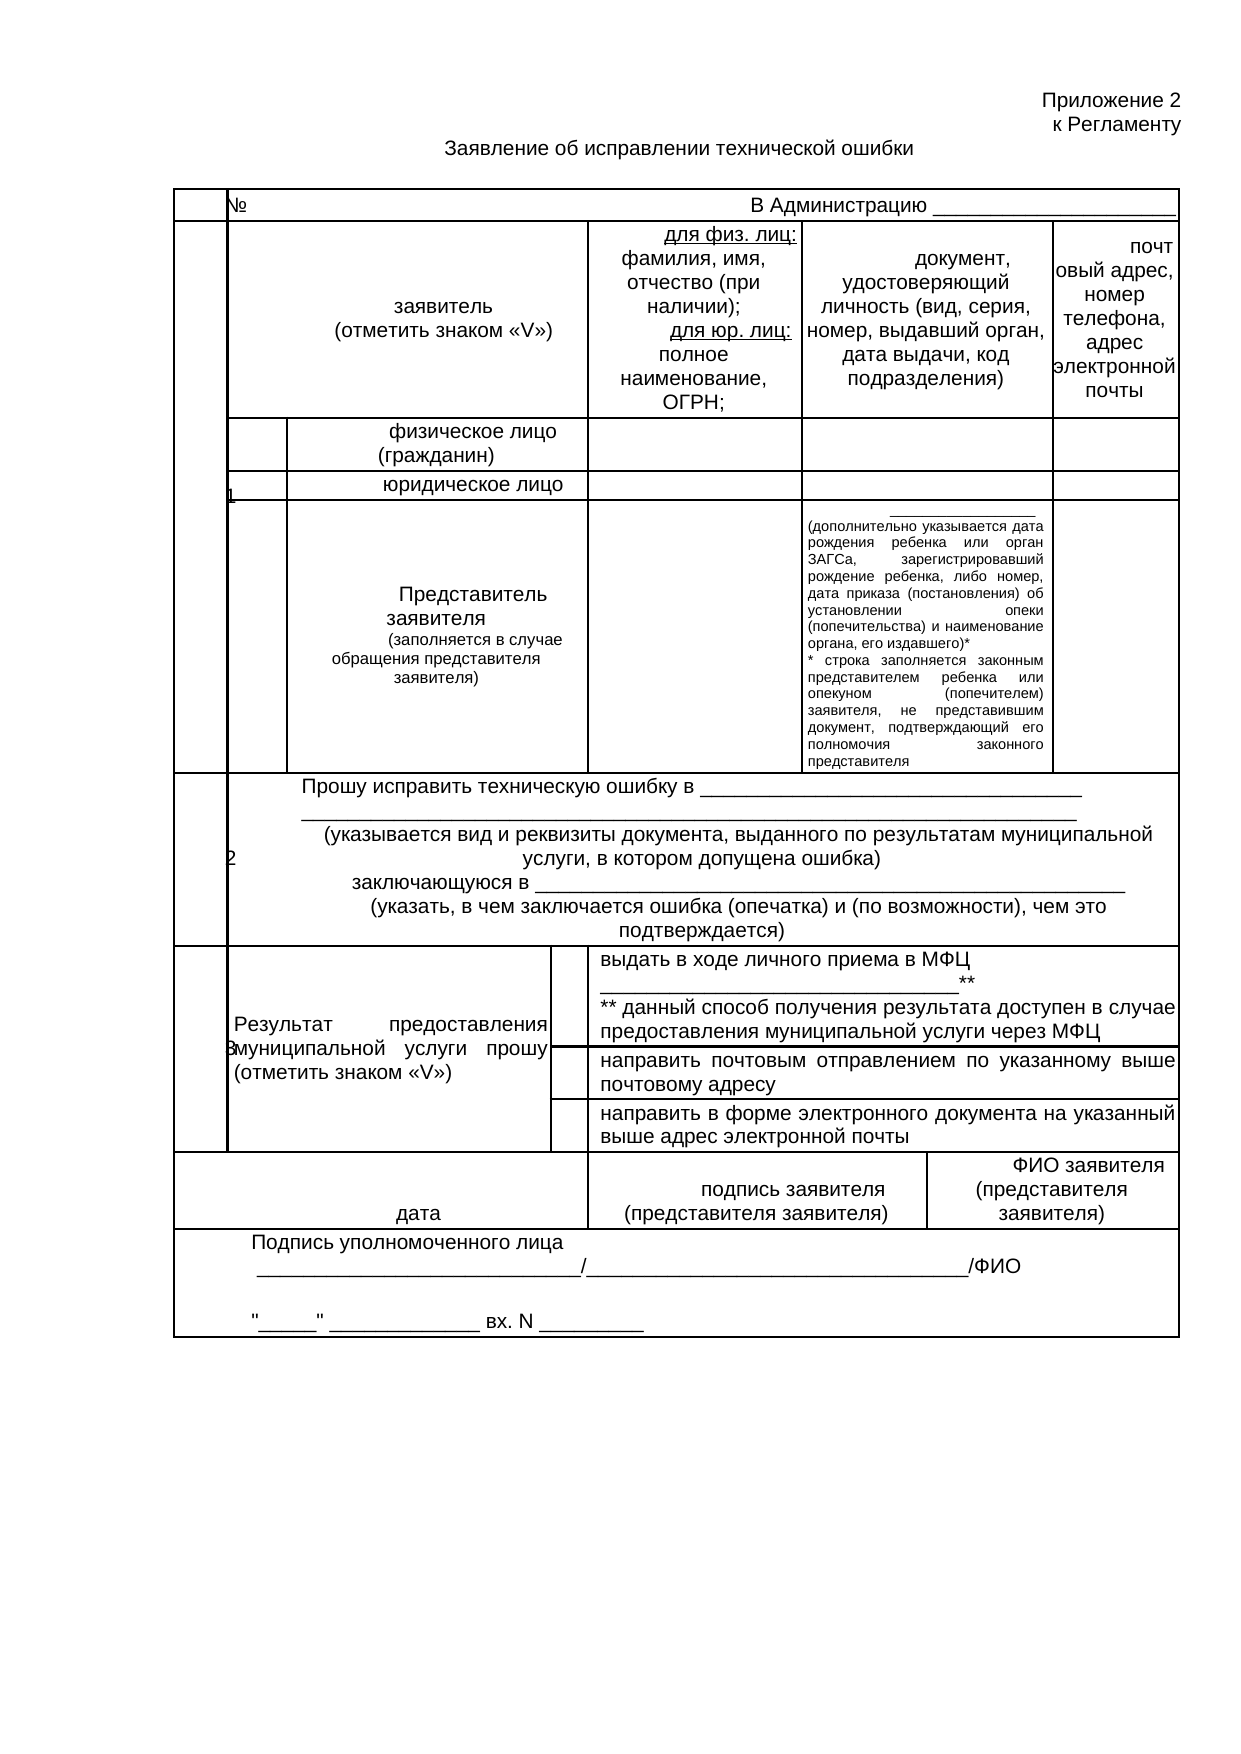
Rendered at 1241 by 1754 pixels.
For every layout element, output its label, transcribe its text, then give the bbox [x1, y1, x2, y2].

text к Регламенту [177, 111, 1181, 135]
text Приложение 2 [177, 87, 1181, 111]
table_cell [1054, 419, 1178, 469]
table_cell [552, 1048, 587, 1098]
table_cell [552, 1100, 587, 1151]
table_cell направить почтовым отправлением по указанному выше почтовому адресу [589, 1048, 1178, 1098]
table_cell Подпись уполномоченного лица ____________________________/_________________________________/ФИО "_____" _____________ вх. N _________ [175, 1230, 1178, 1336]
table_cell [589, 501, 801, 772]
table_cell [1054, 501, 1178, 772]
table_cell [803, 419, 1052, 469]
table_cell __________________ (дополнительно указывается дата рождения ребенка или орган ЗАГСа, зарегистрировавший рождение ребенка, либо номер, дата приказа (постановления) об установлении опеки (попечительства) и наименование органа, его издавшего)* * строка заполняется законным представителем ребенка или опекуном (попечителем) заявителя, не представившим документ, подтверждающий его полномочия законного представителя [803, 501, 1052, 772]
table_cell 3 [175, 947, 226, 1151]
table_cell [229, 501, 286, 772]
table_cell подпись заявителя (представителя заявителя) [589, 1153, 926, 1228]
table_cell почтовый адрес, номер телефона, адрес электронной почты [1054, 222, 1178, 417]
table_cell [229, 419, 286, 469]
table_cell документ, удостоверяющий личность (вид, серия, номер, выдавший орган, дата выдачи, код подразделения) [803, 222, 1052, 417]
table_cell заявитель (отметить знаком «V») [229, 222, 587, 417]
table_cell ФИО заявителя (представителя заявителя) [928, 1153, 1178, 1228]
table_cell для физ. лиц: фамилия, имя, отчество (при наличии); для юр. лиц: полное наименование, ОГРН; [589, 222, 801, 417]
table_cell Представитель заявителя (заполняется в случае обращения представителя заявителя) [288, 501, 587, 772]
table_cell [552, 947, 587, 1045]
table_header № [175, 190, 226, 220]
table_header В Администрацию _____________________ [229, 190, 1178, 220]
table_cell 2 [175, 774, 226, 944]
text Заявление об исправлении технической ошибки [177, 135, 1181, 159]
table_cell выдать в ходе личного приема в МФЦ _______________________________** ** данный способ получения результата доступен в случае предоставления муниципальной услуги через МФЦ [589, 947, 1178, 1045]
table_cell Результат предоставления муниципальной услуги прошу (отметить знаком «V») [229, 947, 550, 1151]
table_cell направить в форме электронного документа на указанный выше адрес электронной почты [589, 1100, 1178, 1151]
table_cell 1 [175, 222, 226, 772]
table_cell дата [175, 1153, 587, 1228]
table_cell [589, 419, 801, 469]
